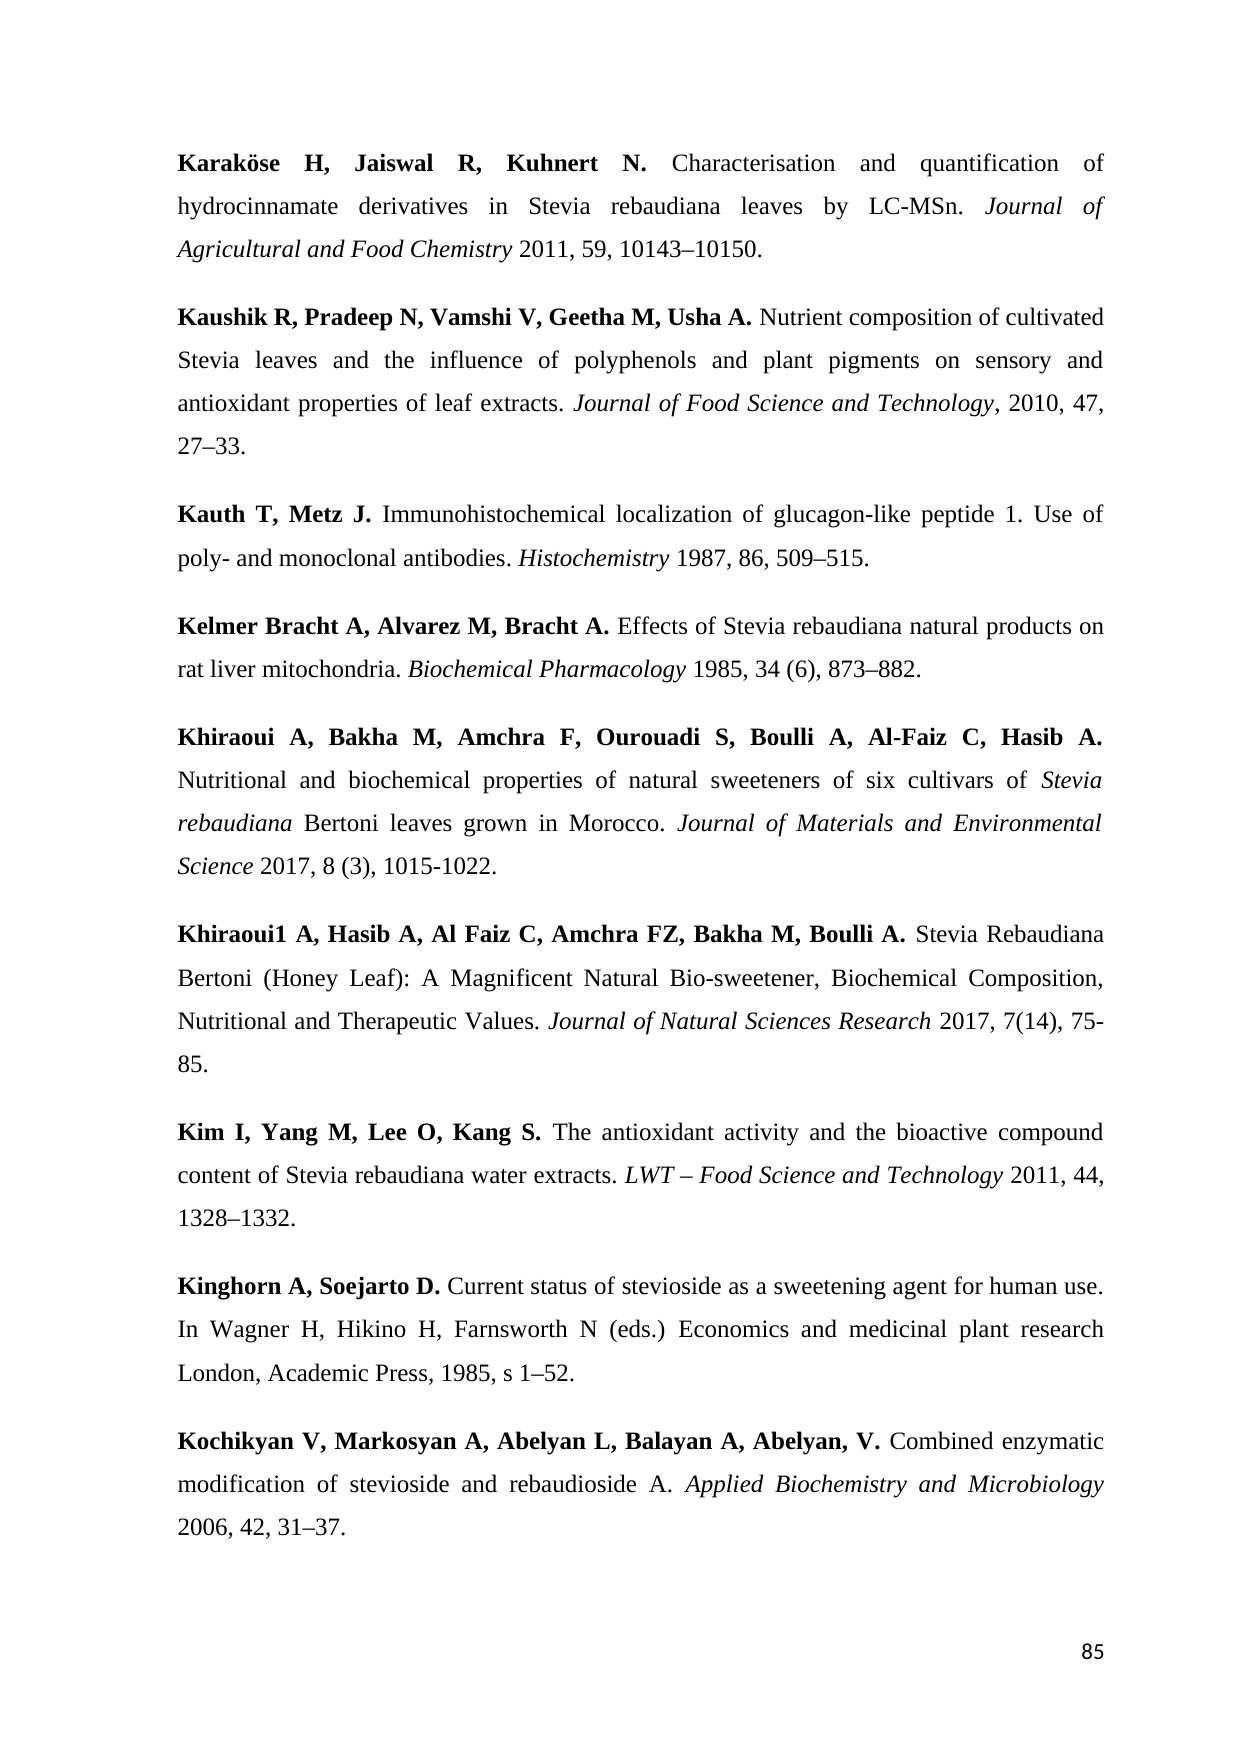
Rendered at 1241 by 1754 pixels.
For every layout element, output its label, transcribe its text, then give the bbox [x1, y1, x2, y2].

text Kauth T, Metz J. Immunohistochemical localization of glucagon-like peptide 1. Use of poly- and monoclonal antibodies. Histochemistry 1987, 86, 509–515. [177, 499, 1104, 571]
text Karaköse H, Jaiswal R, Kuhnert N. Characterisation and quantification of hydrocinnamate derivatives in Stevia rebaudiana leaves by LC-MSn. Journal of Agricultural and Food Chemistry 2011, 59, 10143–10150. [177, 148, 1104, 263]
text Kelmer Bracht A, Alvarez M, Bracht A. Effects of Stevia rebaudiana natural products on rat liver mitochondria. Biochemical Pharmacology 1985, 34 (6), 873–882. [177, 611, 1104, 683]
text Kim I, Yang M, Lee O, Kang S. The antioxidant activity and the bioactive compound content of Stevia rebaudiana water extracts. LWT – Food Science and Technology 2011, 44, 1328–1332. [177, 1117, 1104, 1232]
text Khiraoui A, Bakha M, Amchra F, Ourouadi S, Boulli A, Al-Faiz C, Hasib A. Nutritional and biochemical properties of natural sweeteners of six cultivars of Stevia rebaudiana Bertoni leaves grown in Morocco. Journal of Materials and Environmental Science 2017, 8 (3), 1015-1022. [177, 722, 1104, 880]
text Kochikyan V, Markosyan A, Abelyan L, Balayan A, Abelyan, V. Combined enzymatic modification of stevioside and rebaudioside A. Applied Biochemistry and Microbiology 2006, 42, 31–37. [177, 1426, 1104, 1541]
text Kaushik R, Pradeep N, Vamshi V, Geetha M, Usha A. Nutrient composition of cultivated Stevia leaves and the influence of polyphenols and plant pigments on sensory and antioxidant properties of leaf extracts. Journal of Food Science and Technology, 2010, 47, 27–33. [177, 302, 1104, 460]
text Khiraoui1 A, Hasib A, Al Faiz C, Amchra FZ, Bakha M, Boulli A. Stevia Rebaudiana Bertoni (Honey Leaf): A Magnificent Natural Bio-sweetener, Biochemical Composition, Nutritional and Therapeutic Values. Journal of Natural Sciences Research 2017, 7(14), 75-85. [177, 919, 1104, 1078]
text Kinghorn A, Soejarto D. Current status of stevioside as a sweetening agent for human use. In Wagner H, Hikino H, Farnsworth N (eds.) Economics and medicinal plant research London, Academic Press, 1985, s 1–52. [177, 1271, 1104, 1386]
